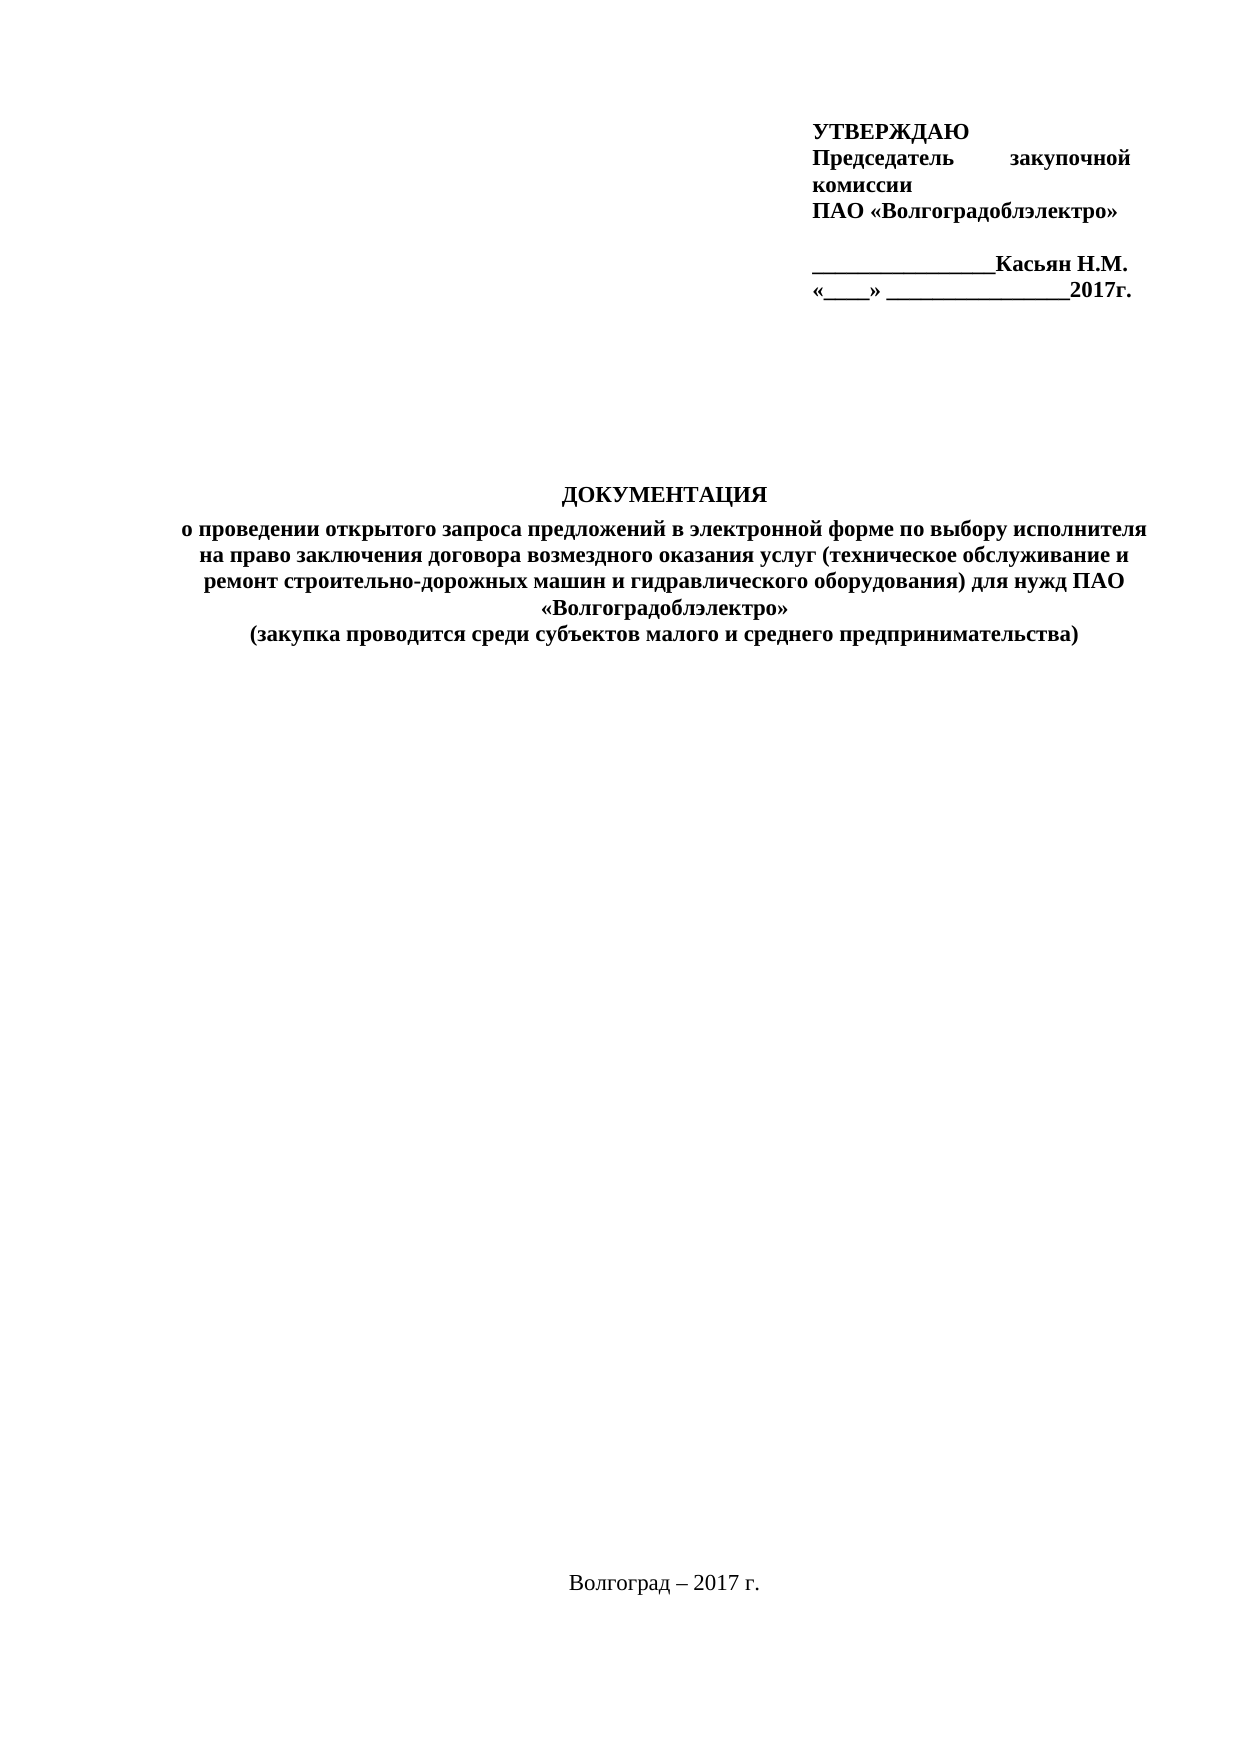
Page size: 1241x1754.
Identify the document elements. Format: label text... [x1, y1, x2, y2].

text ДОКУМЕНТАЦИЯ [177, 462, 1152, 513]
text Волгоград – . [177, 1569, 1152, 1595]
text Председатель закупочной комиссии [812, 144, 1131, 197]
text «____» ________________2017г. [812, 276, 1152, 303]
text ПАО «Волгоградоблэлектро» [812, 197, 1131, 223]
text УТВЕРЖДАЮ [812, 118, 1131, 144]
text (закупка проводится среди субъектов малого и среднего предпринимательства) [177, 620, 1152, 646]
text о проведении открытого запроса предложений в электронной форме по выбору исполнителя на право заключения договора возмездного оказания услуг (техническое обслуживание и ремонт строительно-дорожных машин и гидравлического оборудования) для нужд ПАО «Волгоградоблэлектро» [177, 515, 1152, 620]
text ________________Касьян Н.М. [812, 250, 1131, 276]
